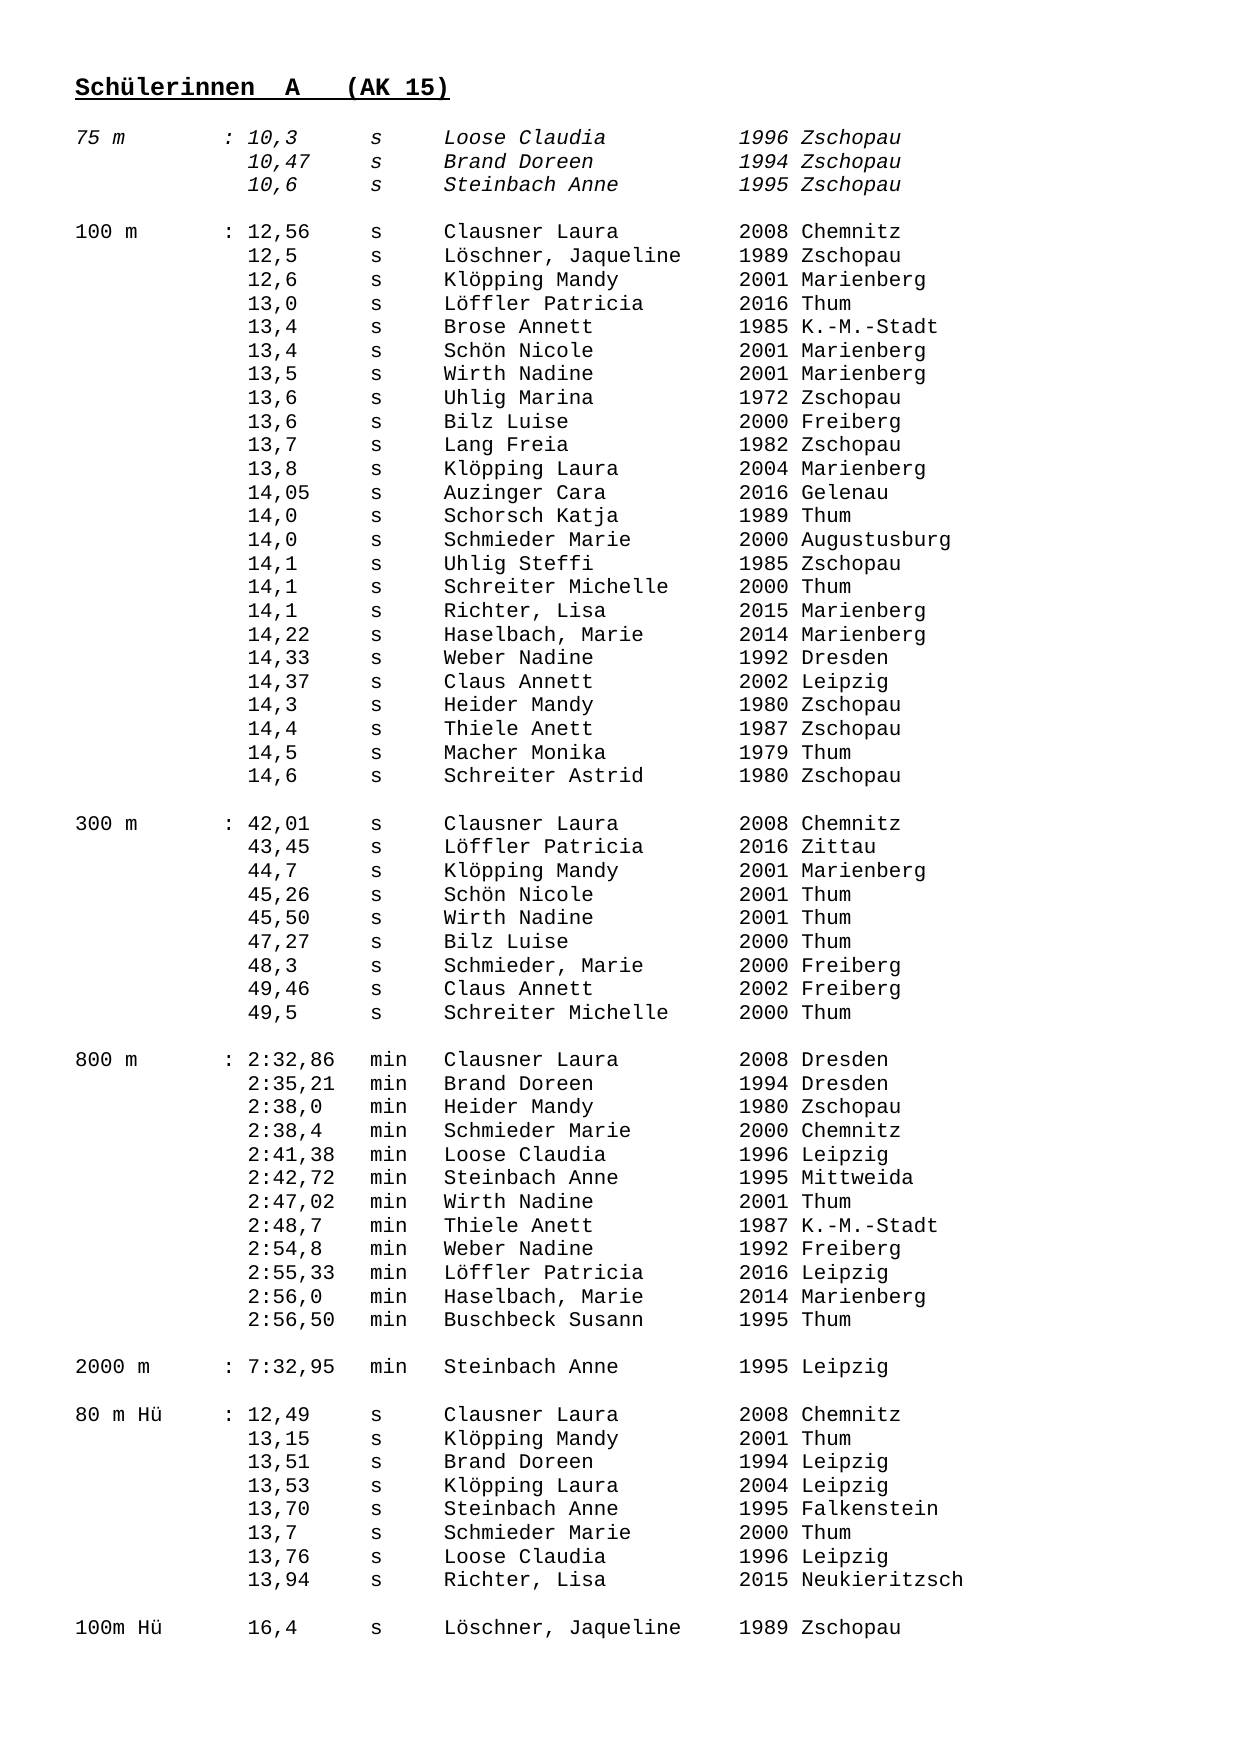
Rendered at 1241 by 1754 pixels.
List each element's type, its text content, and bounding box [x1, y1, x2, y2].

text 2:48,7 min Thiele Anett 1987 K.-M.-Stadt [75, 1215, 1165, 1238]
text 14,0 s Schmieder Marie 2000 Augustusburg [75, 529, 1165, 553]
text 14,1 s Schreiter Michelle 2000 Thum [75, 576, 1165, 600]
text 10,6 s Steinbach Anne 1995 Zschopau [75, 174, 1165, 198]
text 49,46 s Claus Annett 2002 Freiberg [75, 978, 1165, 1002]
text 13,4 s Schön Nicole 2001 Marienberg [149, 340, 1165, 363]
text 13,7 s Lang Freia 1982 Zschopau [75, 434, 1165, 458]
text 75 m : 10,3 s Loose Claudia 1996 Zschopau [75, 127, 1165, 151]
text 13,4 s Brose Annett 1985 K.-M.-Stadt [149, 316, 1165, 340]
text 48,3 s Schmieder, Marie 2000 Freiberg [75, 954, 1165, 978]
text 14,0 s Schorsch Katja 1989 Thum [75, 505, 1165, 529]
text 2:38,0 min Heider Mandy 1980 Zschopau [75, 1096, 1165, 1120]
text 14,1 s Richter, Lisa 2015 Marienberg [75, 600, 1165, 623]
text 43,45 s Löffler Patricia 2016 Zittau [75, 836, 1165, 860]
text 100 m : 12,56 s Clausner Laura 2008 Chemnitz [75, 222, 1165, 245]
text 13,53 s Klöpping Laura 2004 Leipzig [75, 1475, 1165, 1498]
text 14,5 s Macher Monika 1979 Thum [75, 742, 1165, 765]
text 12,6 s Klöpping Mandy 2001 Marienberg [75, 269, 1165, 292]
text 14,1 s Uhlig Steffi 1985 Zschopau [75, 553, 1165, 576]
text 47,27 s Bilz Luise 2000 Thum [149, 931, 1165, 954]
text 13,76 s Loose Claudia 1996 Leipzig [75, 1546, 1165, 1569]
text 800 m : 2:32,86 min Clausner Laura 2008 Dresden [75, 1049, 1165, 1073]
text 13,0 s Löffler Patricia 2016 Thum [75, 292, 1165, 316]
text 13,15 s Klöpping Mandy 2001 Thum [75, 1427, 1165, 1451]
text 14,3 s Heider Mandy 1980 Zschopau [75, 694, 1165, 718]
text 13,51 s Brand Doreen 1994 Leipzig [75, 1451, 1165, 1475]
text 14,6 s Schreiter Astrid 1980 Zschopau [75, 765, 1165, 789]
text 2:38,4 min Schmieder Marie 2000 Chemnitz [75, 1120, 1165, 1144]
text 44,7 s Klöpping Mandy 2001 Marienberg [75, 860, 1165, 884]
text 2:47,02 min Wirth Nadine 2001 Thum [75, 1191, 1165, 1215]
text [75, 75, 1165, 103]
text 13,6 s Uhlig Marina 1972 Zschopau [75, 387, 1165, 411]
text 14,37 s Claus Annett 2002 Leipzig [75, 671, 1165, 694]
text 45,50 s Wirth Nadine 2001 Thum [75, 907, 1165, 931]
text 2:55,33 min Löffler Patricia 2016 Leipzig [75, 1262, 1165, 1286]
text 2:42,72 min Steinbach Anne 1995 Mittweida [75, 1167, 1165, 1191]
text 2:56,50 min Buschbeck Susann 1995 Thum [75, 1309, 1165, 1333]
text 45,26 s Schön Nicole 2001 Thum [75, 884, 1165, 907]
text 2000 m : 7:32,95 min Steinbach Anne 1995 Leipzig [75, 1357, 1165, 1380]
text 10,47 s Brand Doreen 1994 Zschopau [75, 151, 1165, 174]
text 2:54,8 min Weber Nadine 1992 Freiberg [75, 1238, 1165, 1262]
text 14,33 s Weber Nadine 1992 Dresden [75, 647, 1165, 671]
text 100m Hü 16,4 s Löschner, Jaqueline 1989 Zschopau [75, 1617, 1165, 1640]
text 14,22 s Haselbach, Marie 2014 Marienberg [75, 623, 1165, 647]
text 13,7 s Schmieder Marie 2000 Thum [75, 1522, 1165, 1546]
text 14,05 s Auzinger Cara 2016 Gelenau [75, 482, 1165, 505]
text 12,5 s Löschner, Jaqueline 1989 Zschopau [149, 245, 1165, 269]
text 13,94 s Richter, Lisa 2015 Neukieritzsch [75, 1569, 1165, 1593]
text 13,6 s Bilz Luise 2000 Freiberg [75, 411, 1165, 434]
text 80 m Hü : 12,49 s Clausner Laura 2008 Chemnitz [75, 1404, 1165, 1427]
text 2:56,0 min Haselbach, Marie 2014 Marienberg [75, 1286, 1165, 1309]
text 2:41,38 min Loose Claudia 1996 Leipzig [75, 1144, 1165, 1167]
text 13,5 s Wirth Nadine 2001 Marienberg [149, 363, 1165, 387]
text 300 m : 42,01 s Clausner Laura 2008 Chemnitz [75, 813, 1165, 836]
text 13,70 s Steinbach Anne 1995 Falkenstein [149, 1498, 1165, 1522]
text 49,5 s Schreiter Michelle 2000 Thum [75, 1002, 1165, 1026]
text 2:35,21 min Brand Doreen 1994 Dresden [75, 1073, 1165, 1096]
text 13,8 s Klöpping Laura 2004 Marienberg [75, 458, 1165, 482]
text 14,4 s Thiele Anett 1987 Zschopau [75, 718, 1165, 742]
